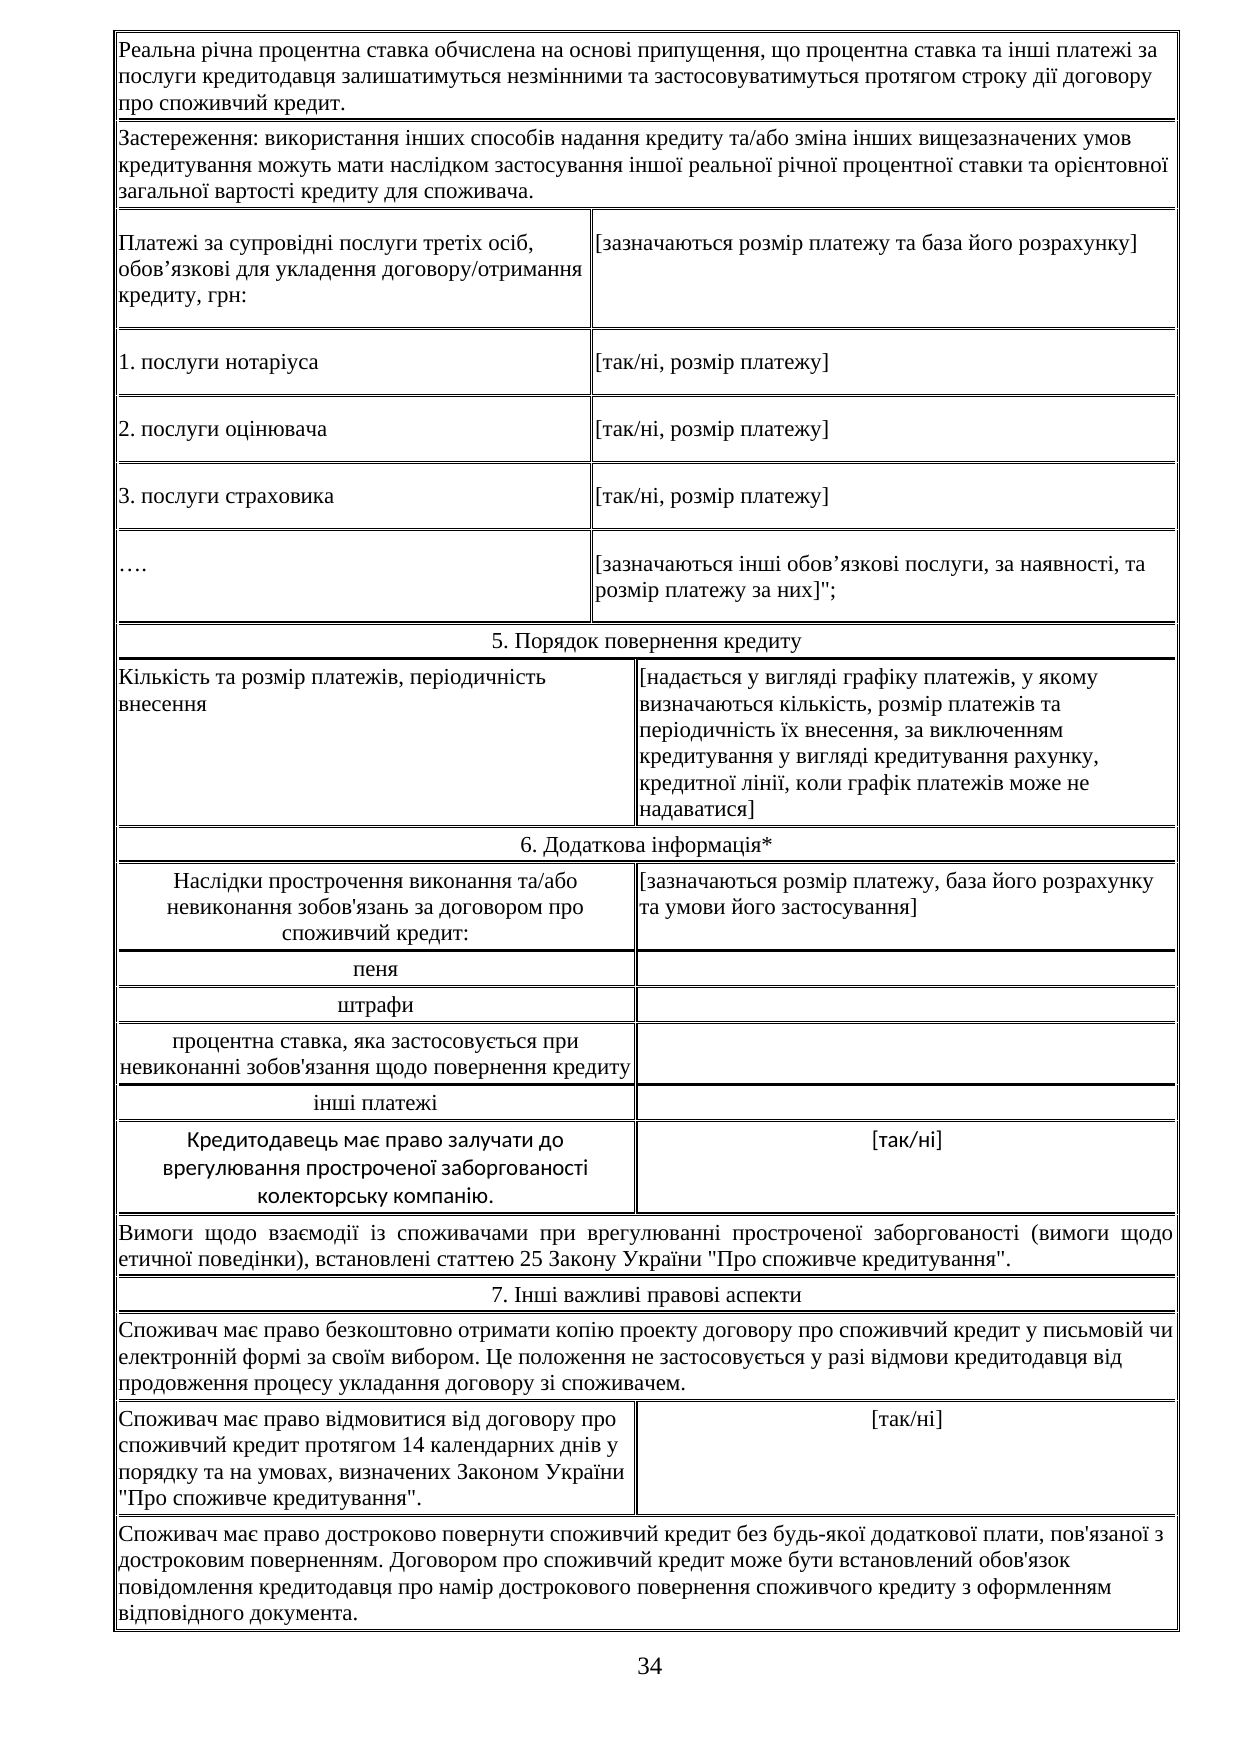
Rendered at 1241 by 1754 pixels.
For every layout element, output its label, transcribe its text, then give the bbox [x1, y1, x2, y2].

table_cell [так/ні] [636, 1399, 1178, 1514]
table_cell 2. послуги оцінювача [117, 394, 590, 461]
table_cell [636, 1021, 1178, 1083]
table_cell Споживач має право відмовитися від договору про споживчий кредит протягом 14 календарних днів у порядку та на умовах, визначених Законом України "Про споживче кредитування". [115, 1399, 636, 1514]
table_cell Кредитодавець має право залучати до врегулювання простроченої заборгованості колекторську компанію. [115, 1119, 636, 1212]
table_cell [636, 985, 1178, 1021]
table_cell Наслідки прострочення виконання та/або невиконання зобов'язань за договором про споживчий кредит: [117, 860, 634, 949]
table_cell [зазначаються розмір платежу, база його розрахунку та умови його застосування] [638, 860, 1177, 949]
table_cell Споживач має право безкоштовно отримати копію проекту договору про споживчий кредит у письмовій чи електронній формі за своїм вибором. Це положення не застосовується у разі відмови кредитодавця від продовження процесу укладання договору зі споживачем. [117, 1310, 1177, 1399]
table_cell 7. Інші важливі правові аспекти [117, 1274, 1177, 1310]
table_cell штрафи [115, 985, 636, 1021]
table_cell [так/ні, розмір платежу] [593, 326, 1177, 393]
table_cell 1. послуги нотаріуса [117, 326, 590, 393]
table_cell 5. Порядок повернення кредиту [117, 621, 1177, 657]
table_cell Кількість та розмір платежів, періодичність внесення [117, 657, 634, 824]
table_cell 3. послуги страховика [115, 461, 592, 528]
table_cell процентна ставка, яка застосовується при невиконанні зобов'язання щодо повернення кредиту [115, 1021, 636, 1083]
table_cell Вимоги щодо взаємодії із споживачами при врегулюванні простроченої заборгованості (вимоги щодо етичної поведінки), встановлені статтею 25 Закону України "Про споживче кредитування". [117, 1212, 1177, 1274]
table_cell [так/ні, розмір платежу] [593, 394, 1177, 461]
table_cell [так/ні] [636, 1119, 1178, 1212]
table_cell Споживач має право достроково повернути споживчий кредит без будь-якої додаткової плати, пов'язаної з достроковим поверненням. Договором про споживчий кредит може бути встановлений обов'язок повідомлення кредитодавця про намір дострокового повернення споживчого кредиту з оформленням відповідного документа. [115, 1514, 1178, 1628]
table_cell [117, 33, 1177, 118]
table_cell пеня [117, 949, 634, 985]
table_cell Платежі за супровідні послуги третіх осіб, обов’язкові для укладення договору/отримання кредиту, грн: [115, 207, 592, 326]
table_cell [зазначаються розмір платежу та база його розрахунку] [592, 207, 1178, 326]
table_cell [так/ні, розмір платежу] [592, 461, 1178, 528]
table_cell [638, 949, 1177, 985]
table_cell …. [115, 528, 592, 621]
table_cell 6. Додаткова інформація* [117, 825, 1177, 860]
table_cell інші платежі [115, 1083, 634, 1119]
table_cell [зазначаються інші обов’язкові послуги, за наявності, та розмір платежу за них]"; [592, 528, 1178, 621]
table_cell [638, 1083, 1178, 1119]
table_cell Застереження: використання інших способів надання кредиту та/або зміна інших вищезазначених умов кредитування можуть мати наслідком застосування іншої реальної річної процентної ставки та орієнтовної загальної вартості кредиту для споживача. [117, 118, 1177, 207]
table_cell [надається у вигляді графіку платежів, у якому визначаються кількість, розмір платежів та періодичність їх внесення, за виключенням кредитування у вигляді кредитування рахунку, кредитної лінії, коли графік платежів може не надаватися] [638, 657, 1177, 824]
